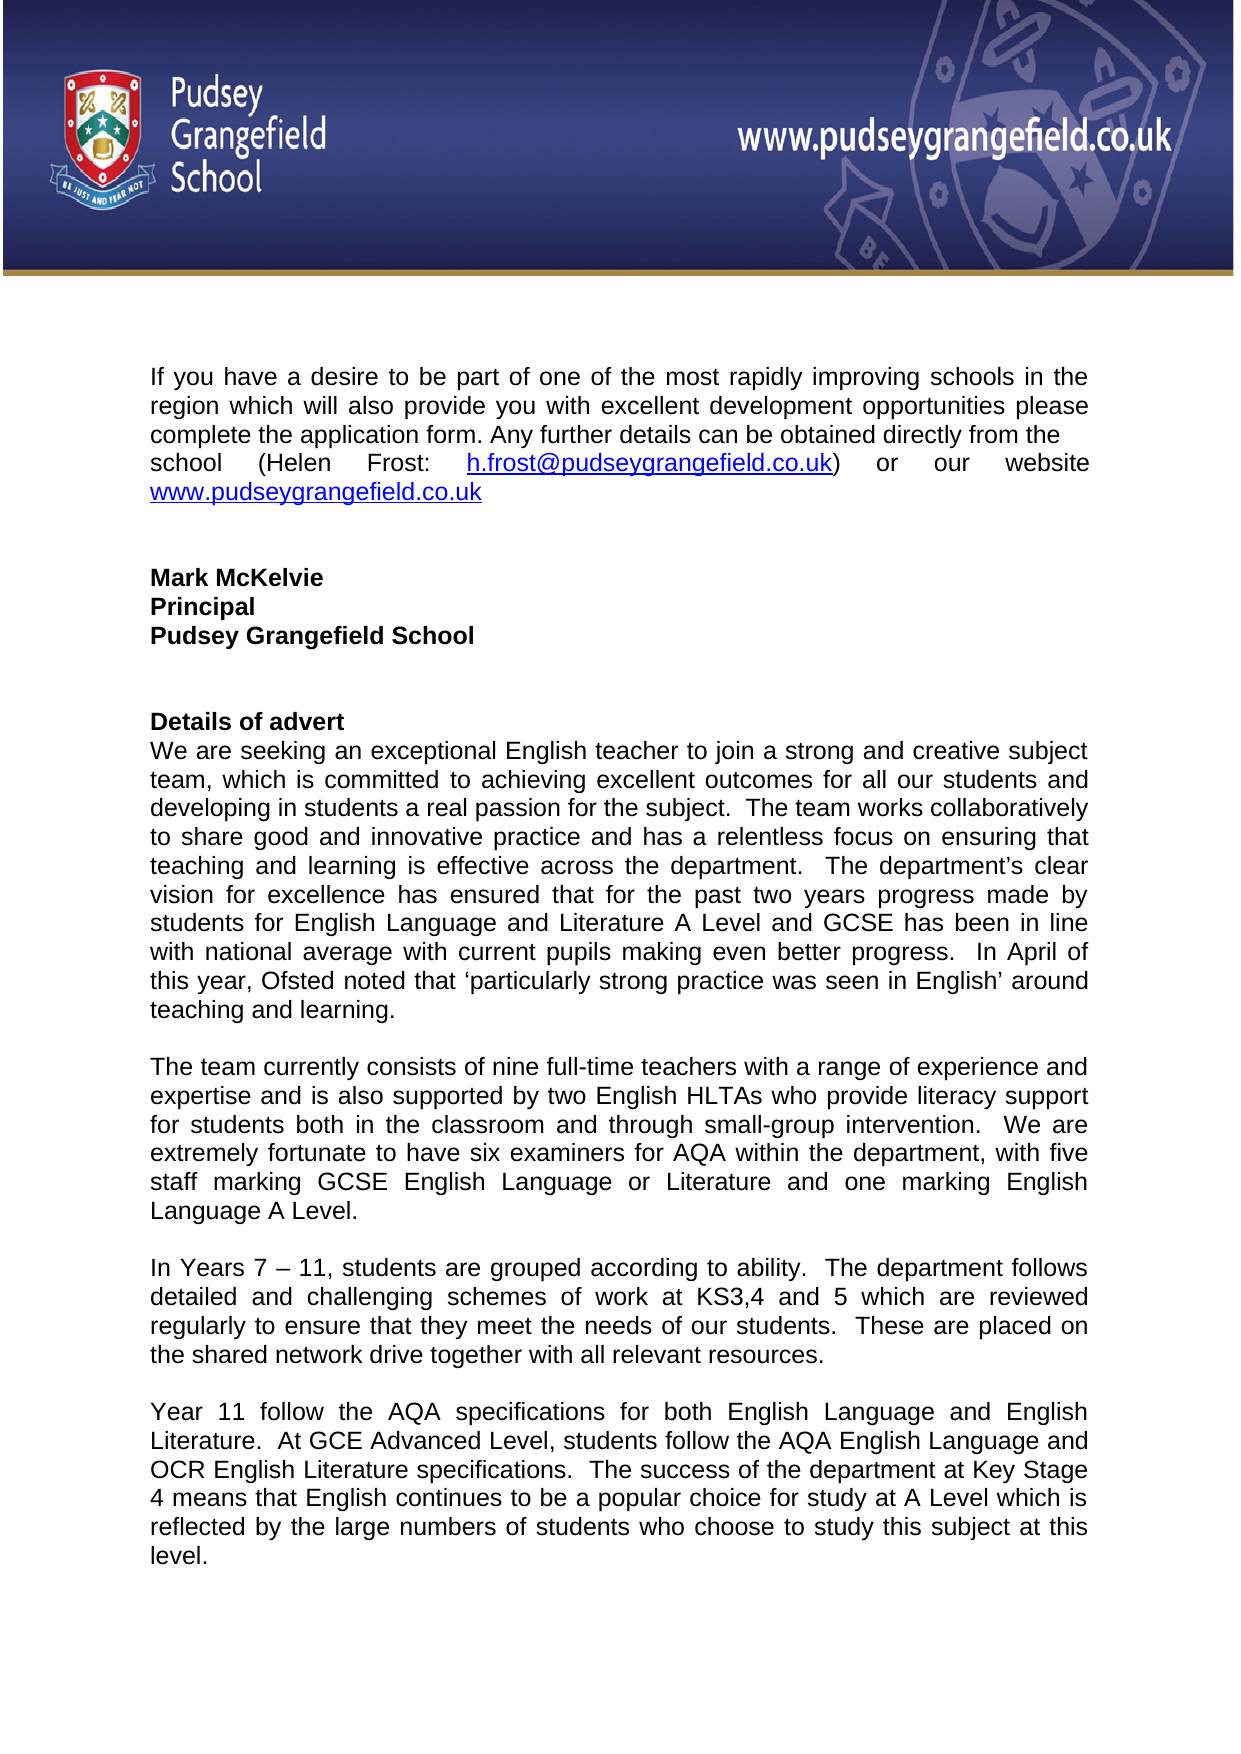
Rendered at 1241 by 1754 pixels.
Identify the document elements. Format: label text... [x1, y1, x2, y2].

text We are seeking an exceptional English teacher to join a strong and creative subject team, which is committed to achieving excellent outcomes for all our students and developing in students a real passion for the subject. The team works collaboratively to share good and innovative practice and has a relentless focus on ensuring that teaching and learning is effective across the department. The department’s clear vision for excellence has ensured that for the past two years progress made by students for English Language and Literature A Level and GCSE has been in line with national average with current pupils making even better progress. In April of this year, Ofsted noted that ‘particularly strong practice was seen in English’ around teaching and learning. [150, 736, 1090, 1023]
text Details of advert [150, 707, 1090, 736]
text Principal [150, 592, 1090, 621]
text school (Helen Frost: h.frost@pudseygrangefield.co.uk) or our website www.pudseygrangefield.co.uk [150, 448, 1090, 506]
text Mark McKelvie [150, 563, 1090, 592]
text In Years 7 – 11, students are grouped according to ability. The department follows detailed and challenging schemes of work at KS3,4 and 5 which are reviewed regularly to ensure that they meet the needs of our students. These are placed on the shared network drive together with all relevant resources. [150, 1253, 1090, 1368]
picture [2, 0, 1234, 276]
text If you have a desire to be part of one of the most rapidly improving schools in the region which will also provide you with excellent development opportunities please complete the application form. Any further details can be obtained directly from the [150, 362, 1090, 448]
text The team currently consists of nine full-time teachers with a range of experience and expertise and is also supported by two English HLTAs who provide literacy support for students both in the classroom and through small-group intervention. We are extremely fortunate to have six examiners for AQA within the department, with five staff marking GCSE English Language or Literature and one marking English Language A Level. [150, 1052, 1090, 1224]
text Pudsey Grangefield School [150, 621, 1090, 649]
text Year 11 follow the AQA specifications for both English Language and English Literature. At GCE Advanced Level, students follow the AQA English Language and OCR English Literature specifications. The success of the department at Key Stage 4 means that English continues to be a popular choice for study at A Level which is reflected by the large numbers of students who choose to study this subject at this level. [150, 1397, 1090, 1569]
